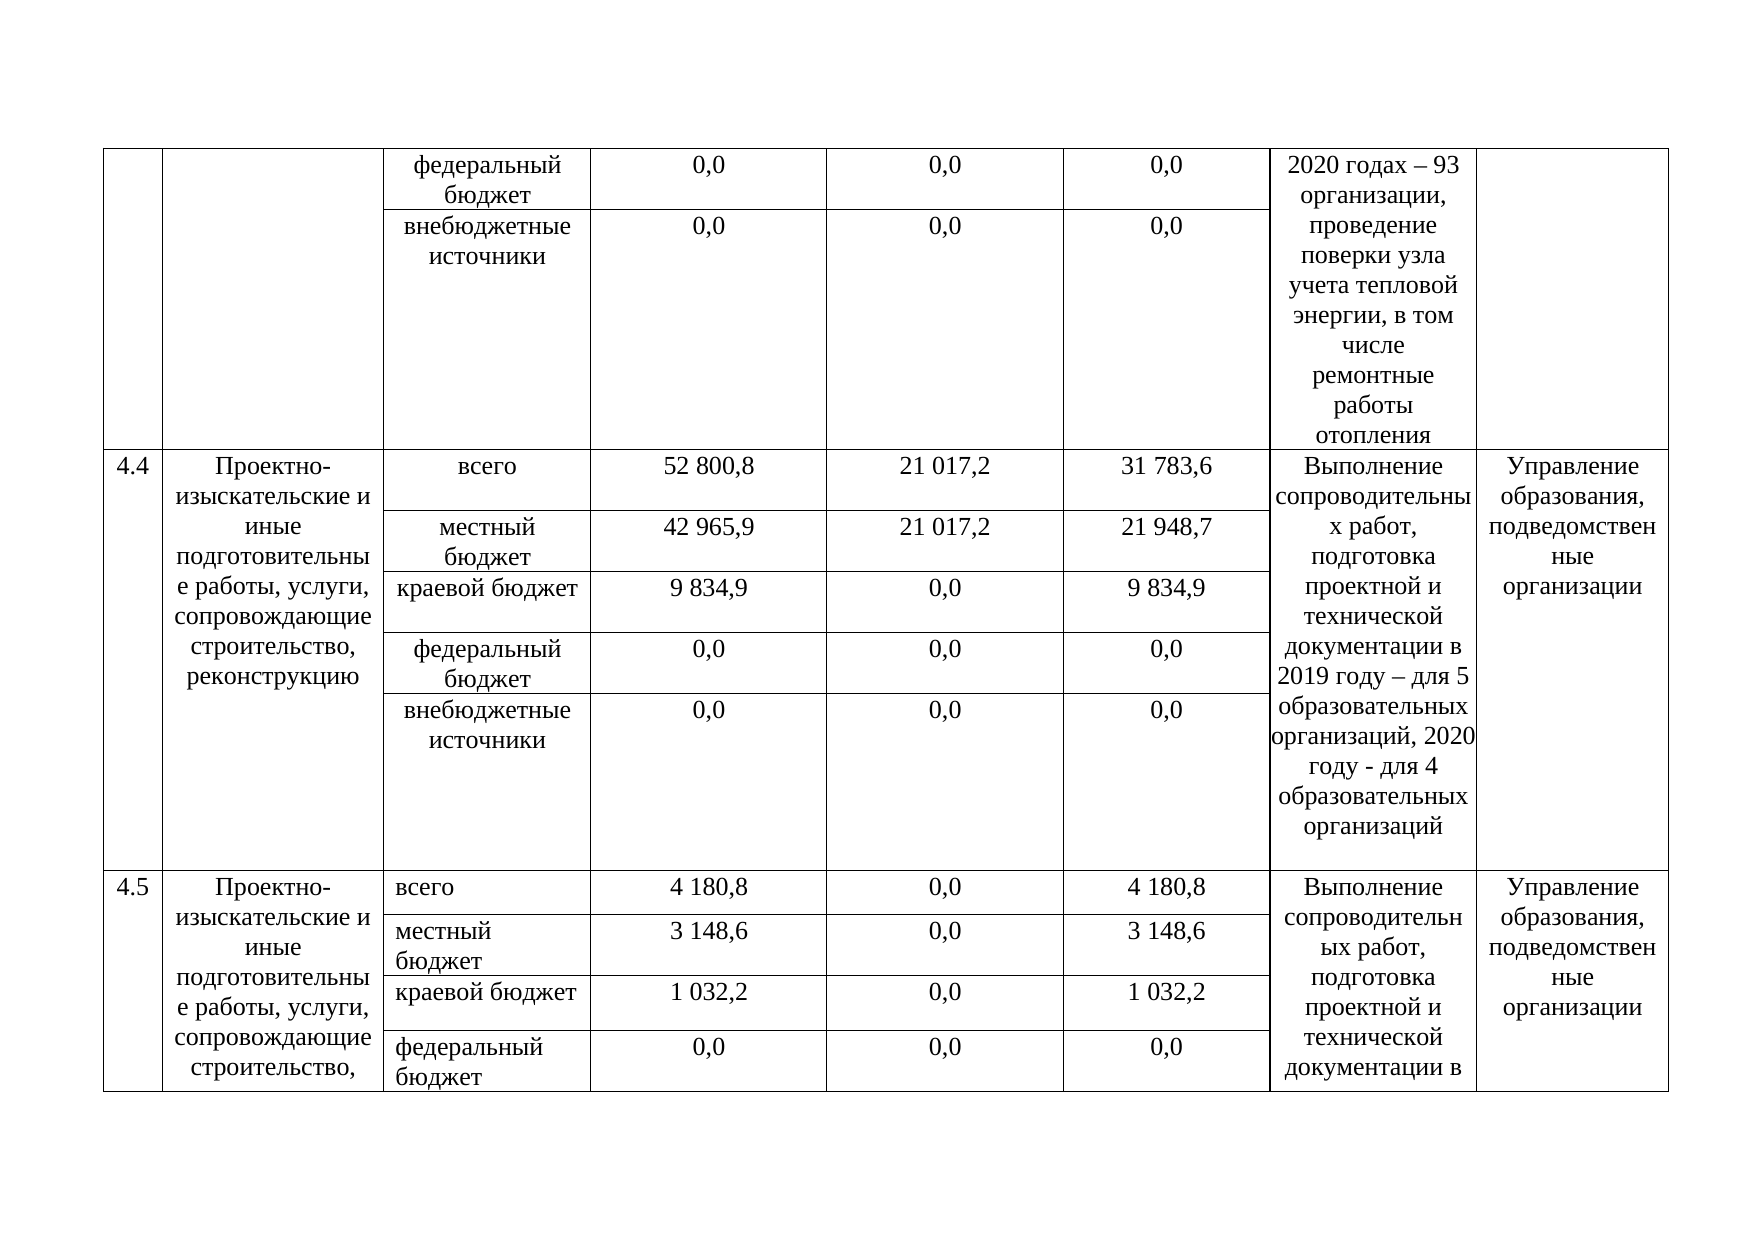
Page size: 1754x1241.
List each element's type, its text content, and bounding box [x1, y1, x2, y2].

table_cell Выполнение сопроводительных работ, подготовка проектной и технической документации в 2020 году – 1 учреждение дополнительного образования [1271, 871, 1476, 1091]
table_cell 0,0 [827, 210, 1063, 449]
table_cell 0,0 [827, 633, 1063, 693]
table_cell 21 948,7 [1064, 511, 1269, 571]
table_cell 0,0 [591, 633, 826, 693]
table_cell Управление образования, подведомственные организации [1477, 871, 1668, 1091]
table_cell Проектно-изыскательские и иные подготовительные работы, услуги, сопровождающие строительство, реконструкцию [163, 450, 383, 870]
table_cell 0,0 [1064, 1031, 1269, 1091]
table_cell 0,0 [591, 149, 826, 209]
table_cell 4 180,8 [1064, 871, 1269, 914]
table_cell краевой бюджет [384, 572, 590, 632]
table_cell местный бюджет [384, 915, 590, 975]
table_cell 0,0 [1064, 149, 1269, 209]
table_cell 9 834,9 [591, 572, 826, 632]
table_cell 0,0 [1064, 633, 1269, 693]
table_cell 0,0 [591, 1031, 826, 1091]
table_cell 31 783,6 [1064, 450, 1269, 510]
table_cell 0,0 [827, 871, 1063, 914]
table_cell 4.5 [104, 871, 162, 1091]
table_cell 0,0 [591, 210, 826, 449]
table_cell внебюджетные источники [384, 210, 590, 449]
table_cell 0,0 [827, 915, 1063, 975]
table_cell 0,0 [1064, 694, 1269, 870]
table_cell Выполнение сопроводительных работ, подготовка проектной и технической документации в 2019 году – для 5 образовательных организаций, 2020 году - для 4 образовательных организаций [1271, 450, 1476, 870]
table_cell 9 834,9 [1064, 572, 1269, 632]
table_cell 0,0 [1064, 210, 1269, 449]
table_cell 0,0 [827, 694, 1063, 870]
table_cell 1 032,2 [591, 976, 826, 1029]
table_cell 0,0 [827, 572, 1063, 632]
table_cell федеральный бюджет [384, 1031, 590, 1091]
table_cell Проектно-изыскательские и иные подготовительные работы, услуги, сопровождающие строительство, реконструкцию (инициативное бюджетирование) [163, 871, 383, 1091]
table_cell 4.4 [104, 450, 162, 870]
table_cell 1 032,2 [1064, 976, 1269, 1029]
table_cell всего [384, 450, 590, 510]
table_cell местный бюджет [384, 511, 590, 571]
table_cell 3 148,6 [591, 915, 826, 975]
table_cell всего [384, 871, 590, 914]
table_cell федеральный бюджет [384, 149, 590, 209]
table_cell 21 017,2 [827, 450, 1063, 510]
table_cell Управление образования, подведомственные организации [1477, 450, 1668, 870]
table_cell 3 148,6 [1064, 915, 1269, 975]
table_cell 42 965,9 [591, 511, 826, 571]
table_cell внебюджетные источники [384, 694, 590, 870]
table_cell 21 017,2 [827, 511, 1063, 571]
table_cell 52 800,8 [591, 450, 826, 510]
table_cell федеральный бюджет [384, 633, 590, 693]
table_cell краевой бюджет [384, 976, 590, 1029]
table_cell 4 180,8 [591, 871, 826, 914]
table_cell 0,0 [827, 1031, 1063, 1091]
table_cell 0,0 [827, 976, 1063, 1029]
table_cell 0,0 [591, 694, 826, 870]
table_cell 0,0 [827, 149, 1063, 209]
